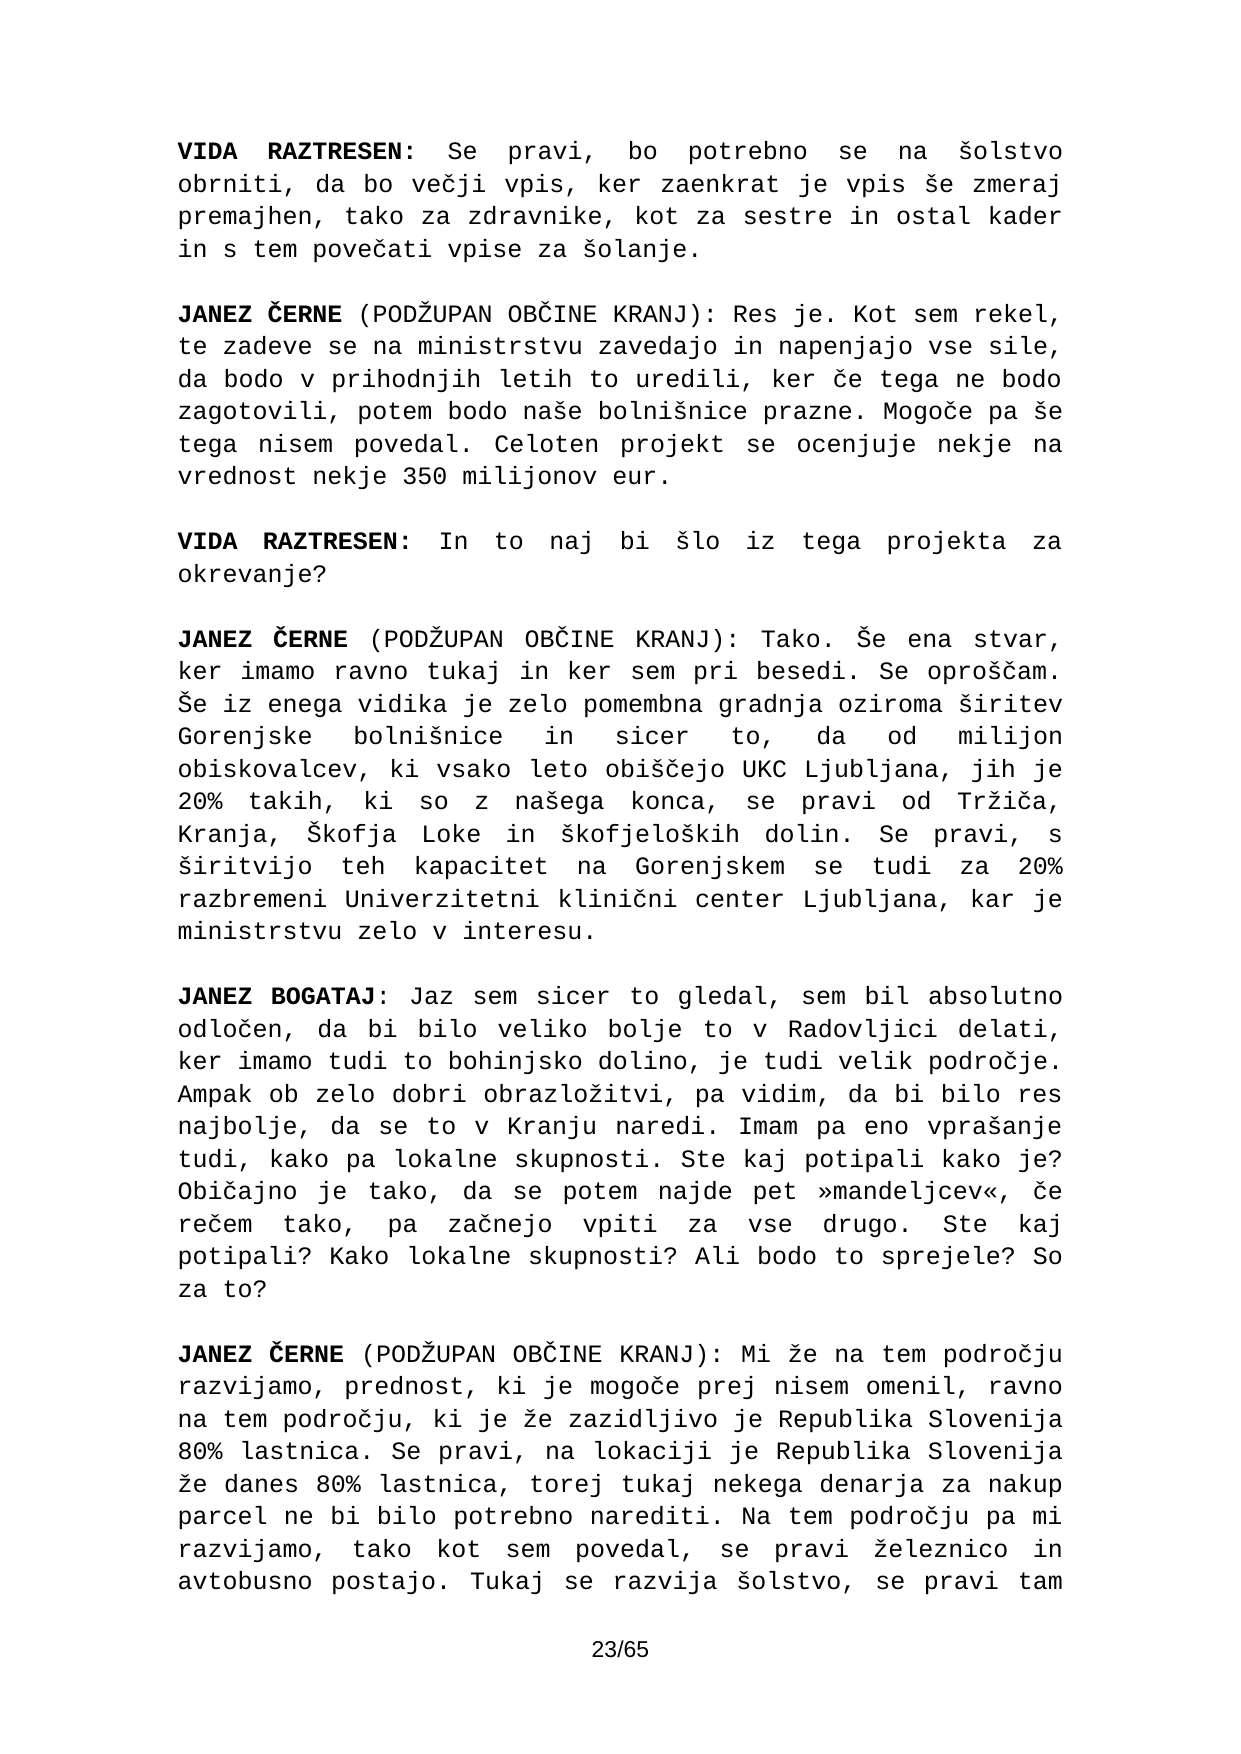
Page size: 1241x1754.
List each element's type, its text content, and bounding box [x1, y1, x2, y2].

text VIDA RAZTRESEN: In to naj bi šlo iz tega projekta za okrevanje? [177, 529, 1063, 590]
text VIDA RAZTRESEN: Se pravi, bo potrebno se na šolstvo obrniti, da bo večji vpis, ker zaenkrat je vpis še zmeraj premajhen, tako za zdravnike, kot za sestre in ostal kader in s tem povečati vpise za šolanje. [177, 139, 1063, 265]
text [177, 1341, 1063, 1597]
text JANEZ ČERNE (PODŽUPAN OBČINE KRANJ): Tako. Še ena stvar, ker imamo ravno tukaj in ker sem pri besedi. Se oproščam. Še iz enega vidika je zelo pomembna gradnja oziroma širitev Gorenjske bolnišnice in sicer to, da od milijon obiskovalcev, ki vsako leto obiščejo UKC Ljubljana, jih je 20% takih, ki so z našega konca, se pravi od Tržiča, Kranja, Škofja Loke in škofjeloških dolin. Se pravi, s širitvijo teh kapacitet na Gorenjskem se tudi za 20% razbremeni Univerzitetni klinični center Ljubljana, kar je ministrstvu zelo v interesu. [177, 626, 1063, 947]
text JANEZ ČERNE (PODŽUPAN OBČINE KRANJ): Res je. Kot sem rekel, te zadeve se na ministrstvu zavedajo in napenjajo vse sile, da bodo v prihodnjih letih to uredili, ker če tega ne bodo zagotovili, potem bodo naše bolnišnice prazne. Mogoče pa še tega nisem povedal. Celoten projekt se ocenjuje nekje na vrednost nekje 350 milijonov eur. [177, 301, 1063, 492]
text JANEZ BOGATAJ: Jaz sem sicer to gledal, sem bil absolutno odločen, da bi bilo veliko bolje to v Radovljici delati, ker imamo tudi to bohinjsko dolino, je tudi velik področje. Ampak ob zelo dobri obrazložitvi, pa vidim, da bi bilo res najbolje, da se to v Kranju naredi. Imam pa eno vprašanje tudi, kako pa lokalne skupnosti. Ste kaj potipali kako je? Običajno je tako, da se potem najde pet »mandeljcev«, če rečem tako, pa začnejo vpiti za vse drugo. Ste kaj potipali? Kako lokalne skupnosti? Ali bodo to sprejele? So za to? [177, 984, 1063, 1305]
